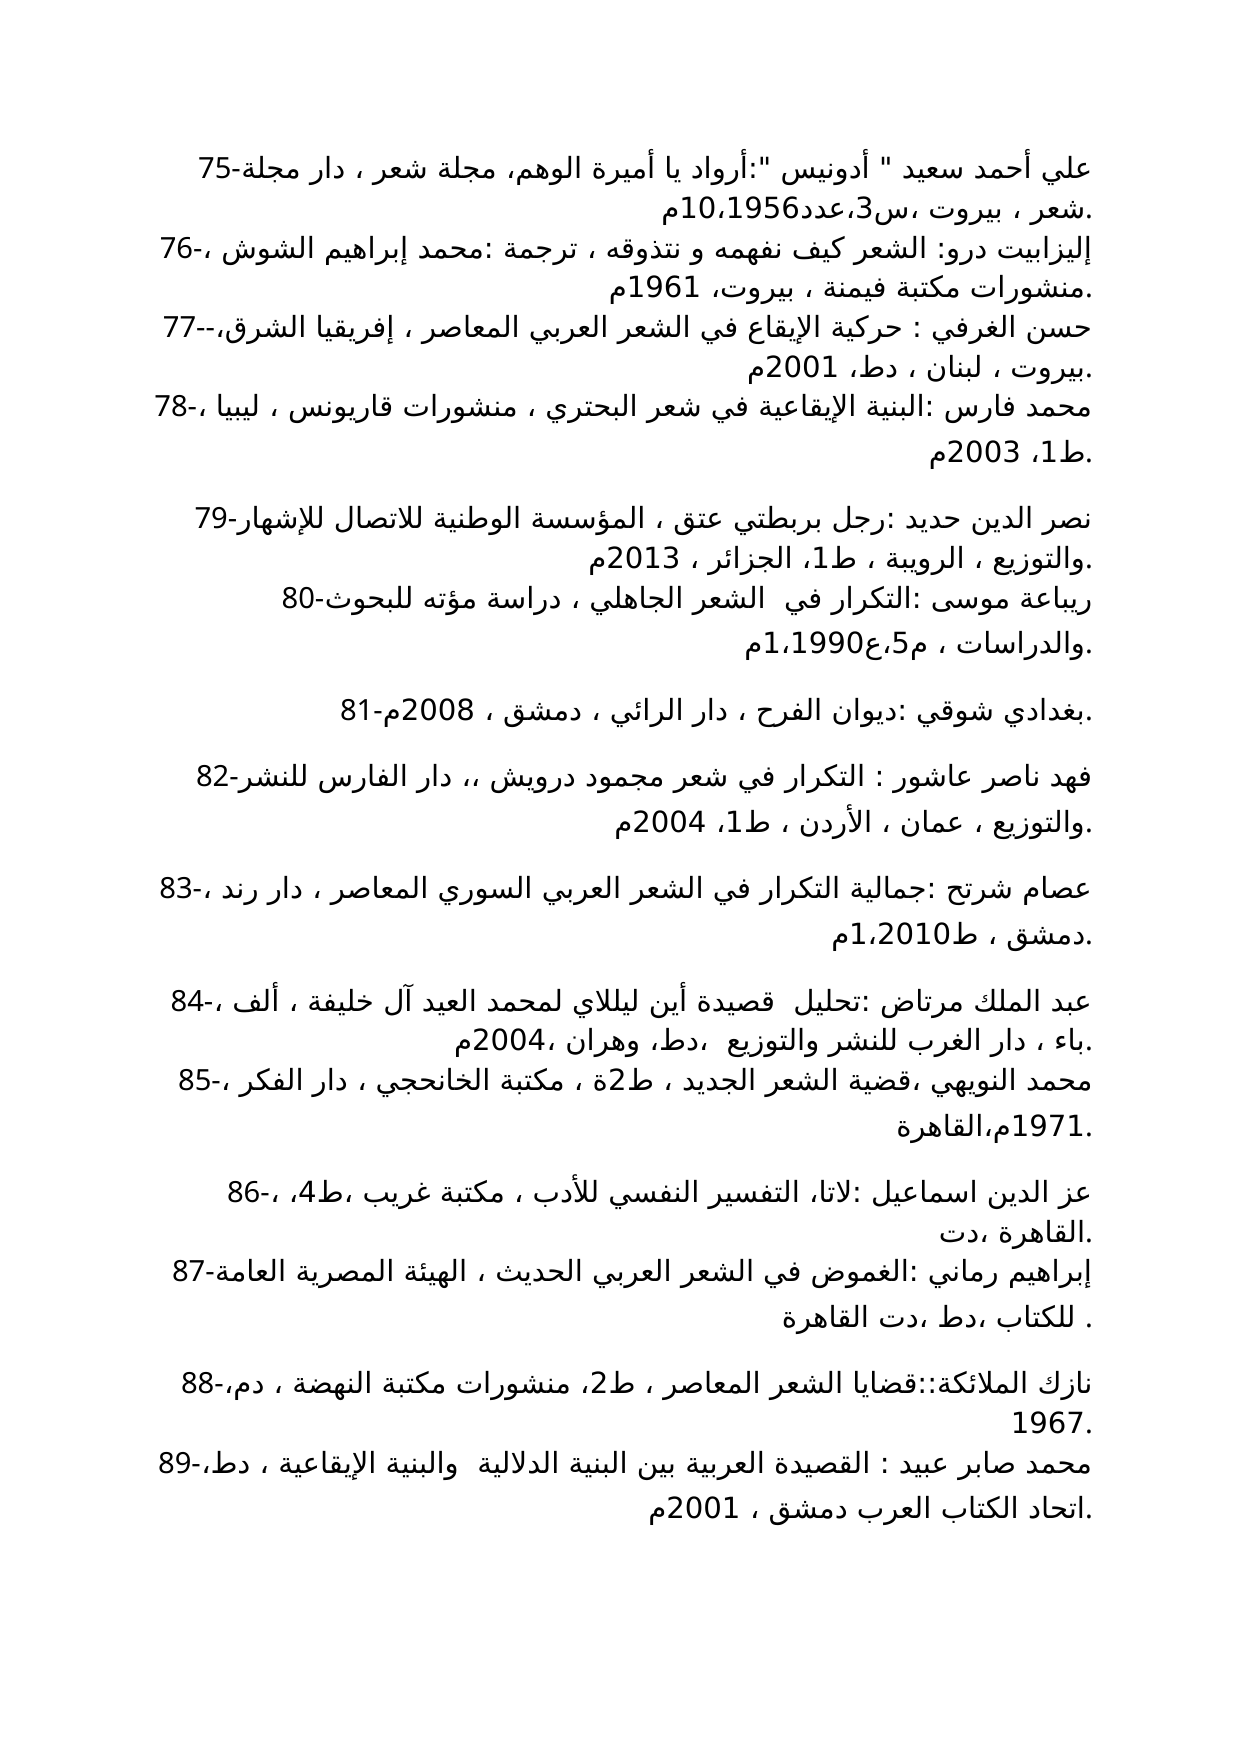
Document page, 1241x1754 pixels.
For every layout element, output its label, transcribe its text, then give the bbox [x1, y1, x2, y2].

text 79-نصر الدين حديد :رجل بربطتي عتق ، المؤسسة الوطنية للاتصال للإشهار والتوزيع ، الرويبة ، ط1، الجزائر ، 2013م. [148, 498, 1093, 577]
text 82-فهد ناصر عاشور : التكرار في شعر مجمود درويش ،، دار الفارس للنشر والتوزيع ، عمان ، الأردن ، ط1، 2004م. [148, 756, 1093, 841]
text 85-محمد النويهي ،قضية الشعر الجديد ، ط2ة ، مكتبة الخانحجي ، دار الفكر ، 1971م،القاهرة. [148, 1059, 1093, 1144]
text 86-عز الدين اسماعيل :لاتا، التفسير النفسي للأدب ، مكتبة غريب ،ط4، ، القاهرة ،دت. [148, 1171, 1093, 1251]
text 87-إبراهيم رماني :الغموض في الشعر العربي الحديث ، الهيئة المصرية العامة للكتاب ،دط ،دت القاهرة . [148, 1251, 1093, 1336]
text 83-عصام شرتح :جمالية التكرار في الشعر العربي السوري المعاصر ، دار رند ، دمشق ، ط1،2010م. [148, 868, 1093, 953]
text 81-بغدادي شوقي :ديوان الفرح ، دار الرائي ، دمشق ، 2008م. [148, 689, 1093, 729]
text 84-عبد الملك مرتاض :تحليل قصيدة أين ليللاي لمحمد العيد آل خليفة ، ألف ، باء ، دار الغرب للنشر والتوزيع ،دط، وهران ،2004م. [148, 980, 1093, 1059]
text 80-ريباعة موسى :التكرار في الشعر الجاهلي ، دراسة مؤته للبحوث والدراسات ، م5،ع1،1990م. [148, 577, 1093, 662]
text 88-نازك الملائكة::قضايا الشعر المعاصر ، ط2، منشورات مكتبة النهضة ، دم، 1967. [148, 1363, 1093, 1442]
text 77--حسن الغرفي : حركية الإيقاع في الشعر العربي المعاصر ، إفريقيا الشرق، بيروت ، لبنان ، دط، 2001م. [148, 306, 1093, 386]
text 75-علي أحمد سعيد " أدونيس ":أرواد يا أميرة الوهم، مجلة شعر ، دار مجلة شعر ، بيروت ،س3،عدد10،1956م. [148, 148, 1093, 227]
text 89-محمد صابر عبيد : القصيدة العربية بين البنية الدلالية والبنية الإيقاعية ، دط، اتحاد الكتاب العرب دمشق ، 2001م. [148, 1442, 1093, 1527]
text 76-إليزابيت درو: الشعر كيف نفهمه و نتذوقه ، ترجمة :محمد إبراهيم الشوش ، منشورات مكتبة فيمنة ، بيروت، 1961م. [148, 227, 1093, 306]
text 78-محمد فارس :البنية الإيقاعية في شعر البحتري ، منشورات قاريونس ، ليبيا ، ط1، 2003م. [148, 386, 1093, 471]
